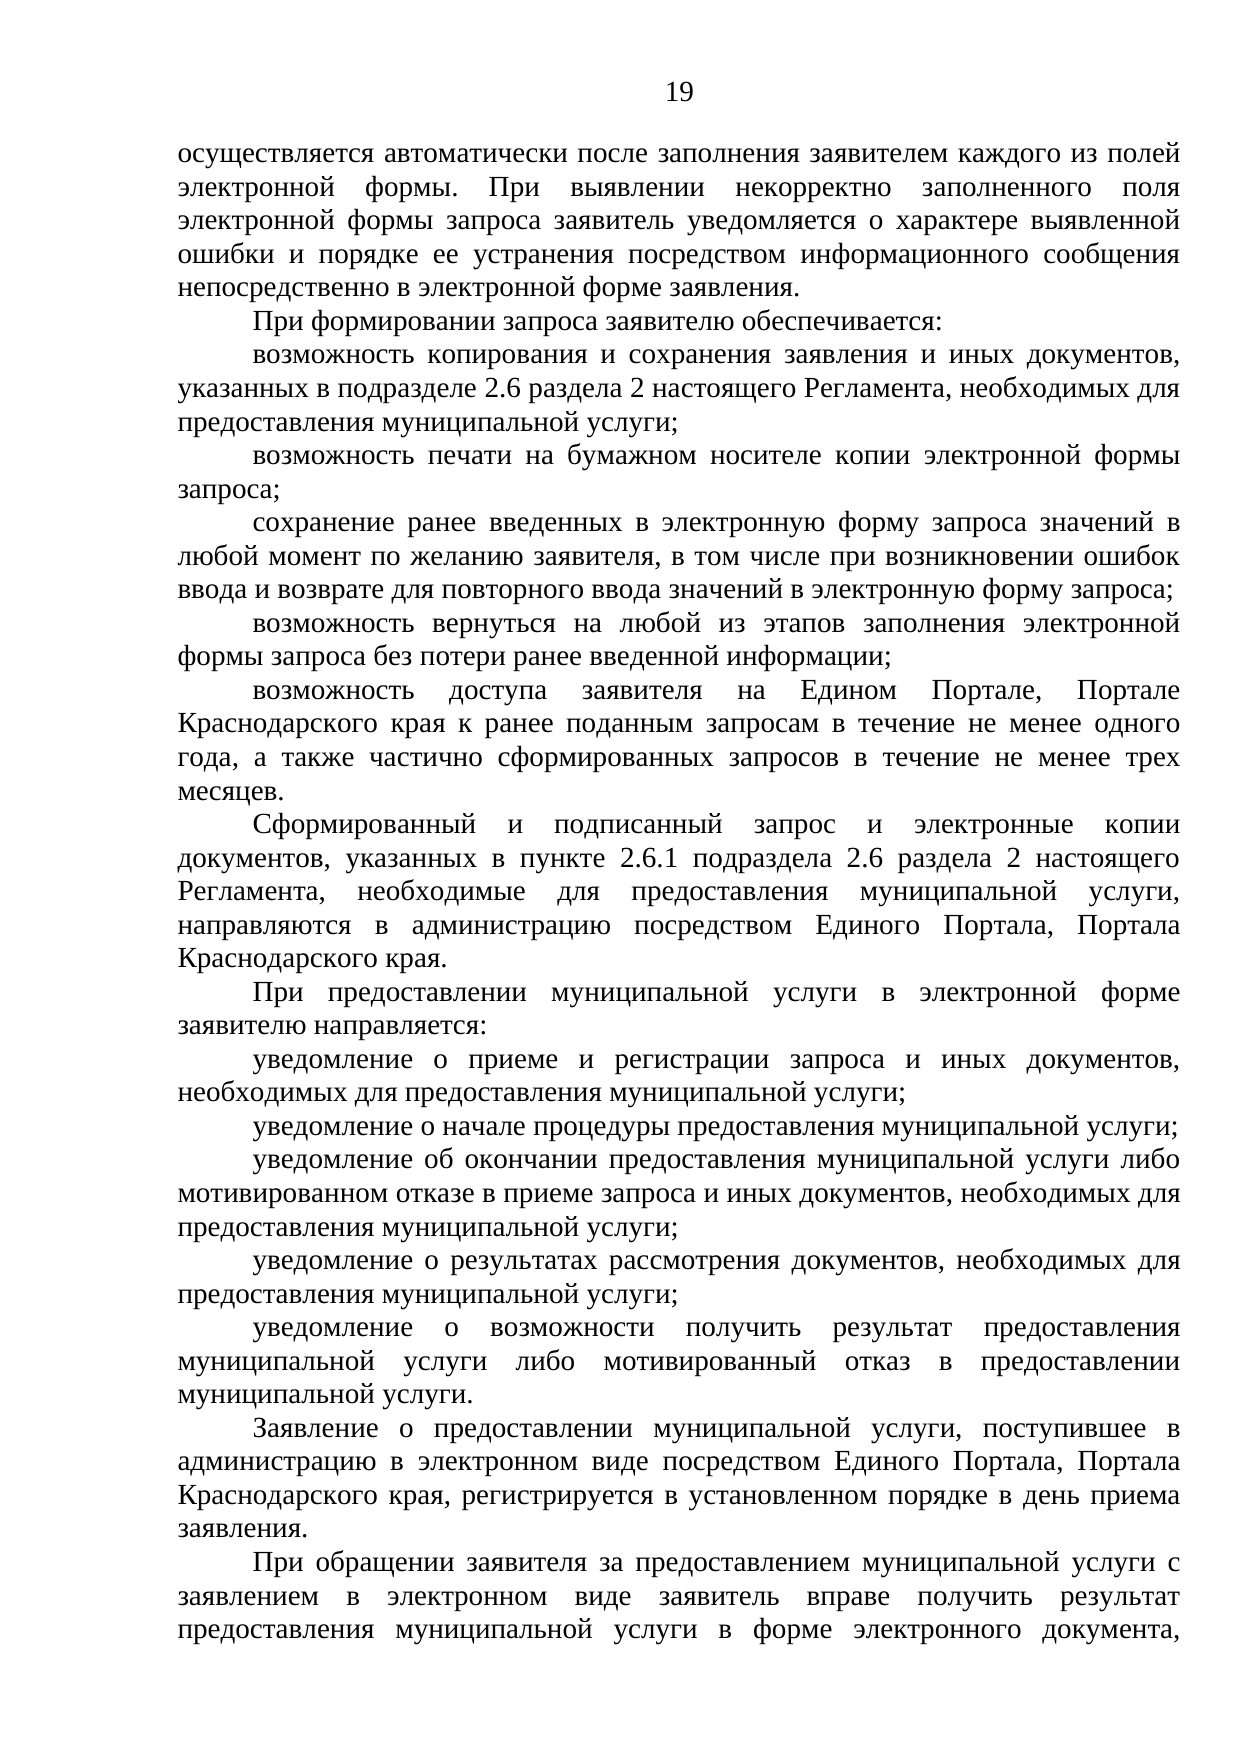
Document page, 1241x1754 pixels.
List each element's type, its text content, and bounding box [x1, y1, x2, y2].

text Сформированный и подписанный запрос и электронные копии документов, указанных в пункте 2.6.1 подраздела 2.6 раздела 2 настоящего Регламента, необходимые для предоставления муниципальной услуги, направляются в администрацию посредством Единого Портала, Портала Краснодарского края. [177, 806, 1181, 974]
text уведомление о результатах рассмотрения документов, необходимых для предоставления муниципальной услуги; [177, 1242, 1181, 1309]
text сохранение ранее введенных в электронную форму запроса значений в любой момент по желанию заявителя, в том числе при возникновении ошибок ввода и возврате для повторного ввода значений в электронную форму запроса; [177, 504, 1181, 605]
text уведомление о возможности получить результат предоставления муниципальной услуги либо мотивированный отказ в предоставлении муниципальной услуги. [177, 1309, 1181, 1410]
text При формировании запроса заявителю обеспечивается: [177, 303, 1181, 337]
text Заявление о предоставлении муниципальной услуги, поступившее в администрацию в электронном виде посредством Единого Портала, Портала Краснодарского края, регистрируется в установленном порядке в день приема заявления. [177, 1410, 1181, 1544]
text При предоставлении муниципальной услуги в электронной форме заявителю направляется: [177, 974, 1181, 1041]
text возможность вернуться на любой из этапов заполнения электронной формы запроса без потери ранее введенной информации; [177, 605, 1181, 672]
text уведомление о приеме и регистрации запроса и иных документов, необходимых для предоставления муниципальной услуги; [177, 1041, 1181, 1108]
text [177, 135, 1181, 303]
text уведомление о начале процедуры предоставления муниципальной услуги; [177, 1108, 1181, 1142]
text возможность доступа заявителя на Едином Портале, Портале Краснодарского края к ранее поданным запросам в течение не менее одного года, а также частично сформированных запросов в течение не менее трех месяцев. [177, 672, 1181, 806]
text возможность печати на бумажном носителе копии электронной формы запроса; [177, 437, 1181, 504]
text уведомление об окончании предоставления муниципальной услуги либо мотивированном отказе в приеме запроса и иных документов, необходимых для предоставления муниципальной услуги; [177, 1142, 1181, 1242]
text возможность копирования и сохранения заявления и иных документов, указанных в подразделе 2.6 раздела 2 настоящего Регламента, необходимых для предоставления муниципальной услуги; [177, 337, 1181, 437]
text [177, 1544, 1181, 1645]
